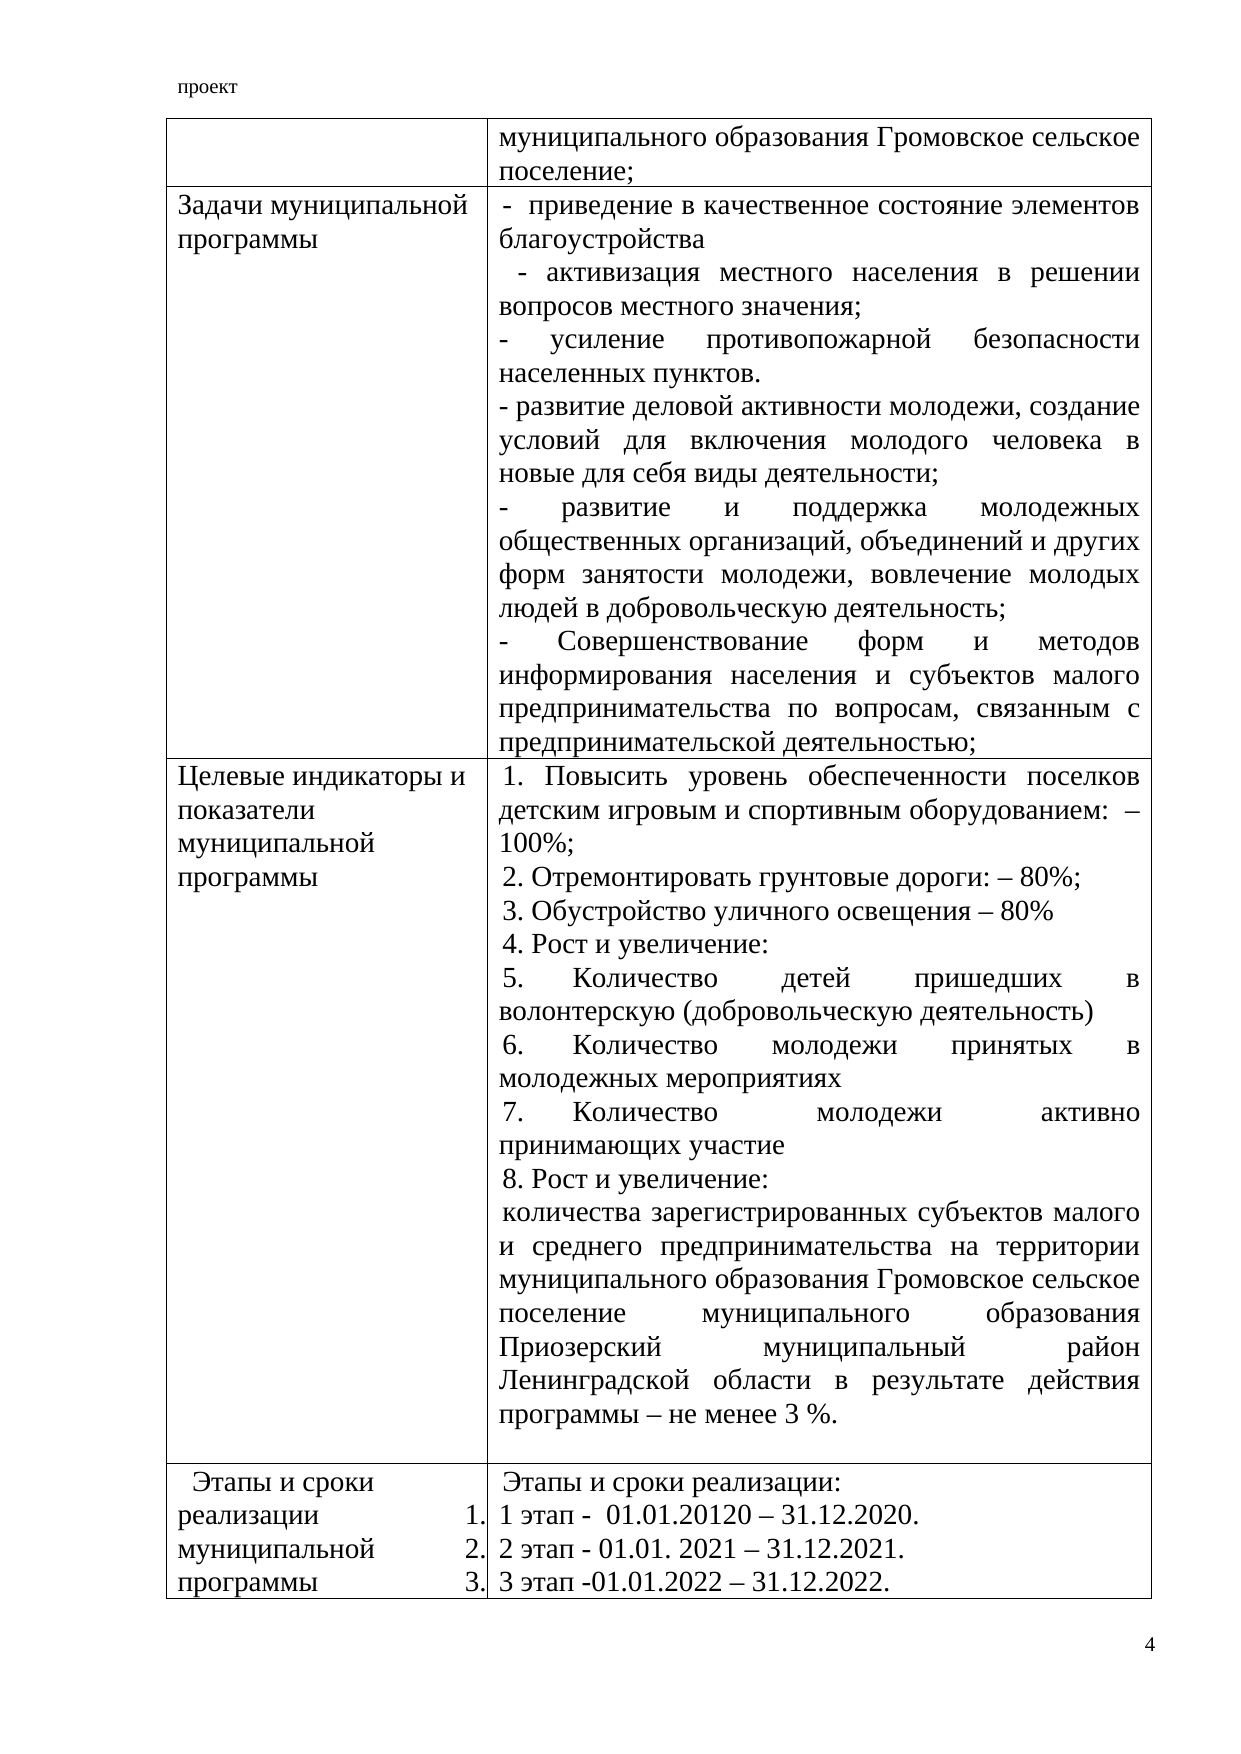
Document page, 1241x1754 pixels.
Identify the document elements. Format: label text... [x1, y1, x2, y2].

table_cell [488, 119, 1151, 186]
table_cell Этапы и сроки реализации муниципальной программы [167, 1464, 487, 1598]
table_cell Задачи муниципальной программы [167, 187, 487, 757]
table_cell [167, 119, 487, 186]
table_cell - приведение в качественное состояние элементов благоустройства - активизация местного населения в решении вопросов местного значения; - усиление противопожарной безопасности населенных пунктов. - развитие деловой активности молодежи, создание условий для включения молодого человека в новые для себя виды деятельности; - развитие и поддержка молодежных общественных организаций, объединений и других форм занятости молодежи, вовлечение молодых людей в добровольческую деятельность; - Совершенствование форм и методов информирования населения и субъектов малого предпринимательства по вопросам, связанным с предпринимательской деятельностью; [488, 187, 1151, 757]
table_cell Этапы и сроки реализации: 1 этап - 01.01.20120 – 31.12.2020. 2 этап - 01.01. 2021 – 31.12.2021. 3 этап -01.01.2022 – 31.12.2022. [488, 1464, 1151, 1598]
table_cell 1. Повысить уровень обеспеченности поселков детским игровым и спортивным оборудованием: – 100%; 2. Отремонтировать грунтовые дороги: – 80%; 3. Обустройство уличного освещения – 80% 4. Рост и увеличение: 5. Количество детей пришедших в волонтерскую (добровольческую деятельность) 6. Количество молодежи принятых в молодежных мероприятиях 7. Количество молодежи активно принимающих участие 8. Рост и увеличение: количества зарегистрированных субъектов малого и среднего предпринимательства на территории муниципального образования Громовское сельское поселение муниципального образования Приозерский муниципальный район Ленинградской области в результате действия программы – не менее 3 %. [488, 759, 1151, 1463]
table_cell Целевые индикаторы и показатели муниципальной программы [167, 759, 487, 1463]
